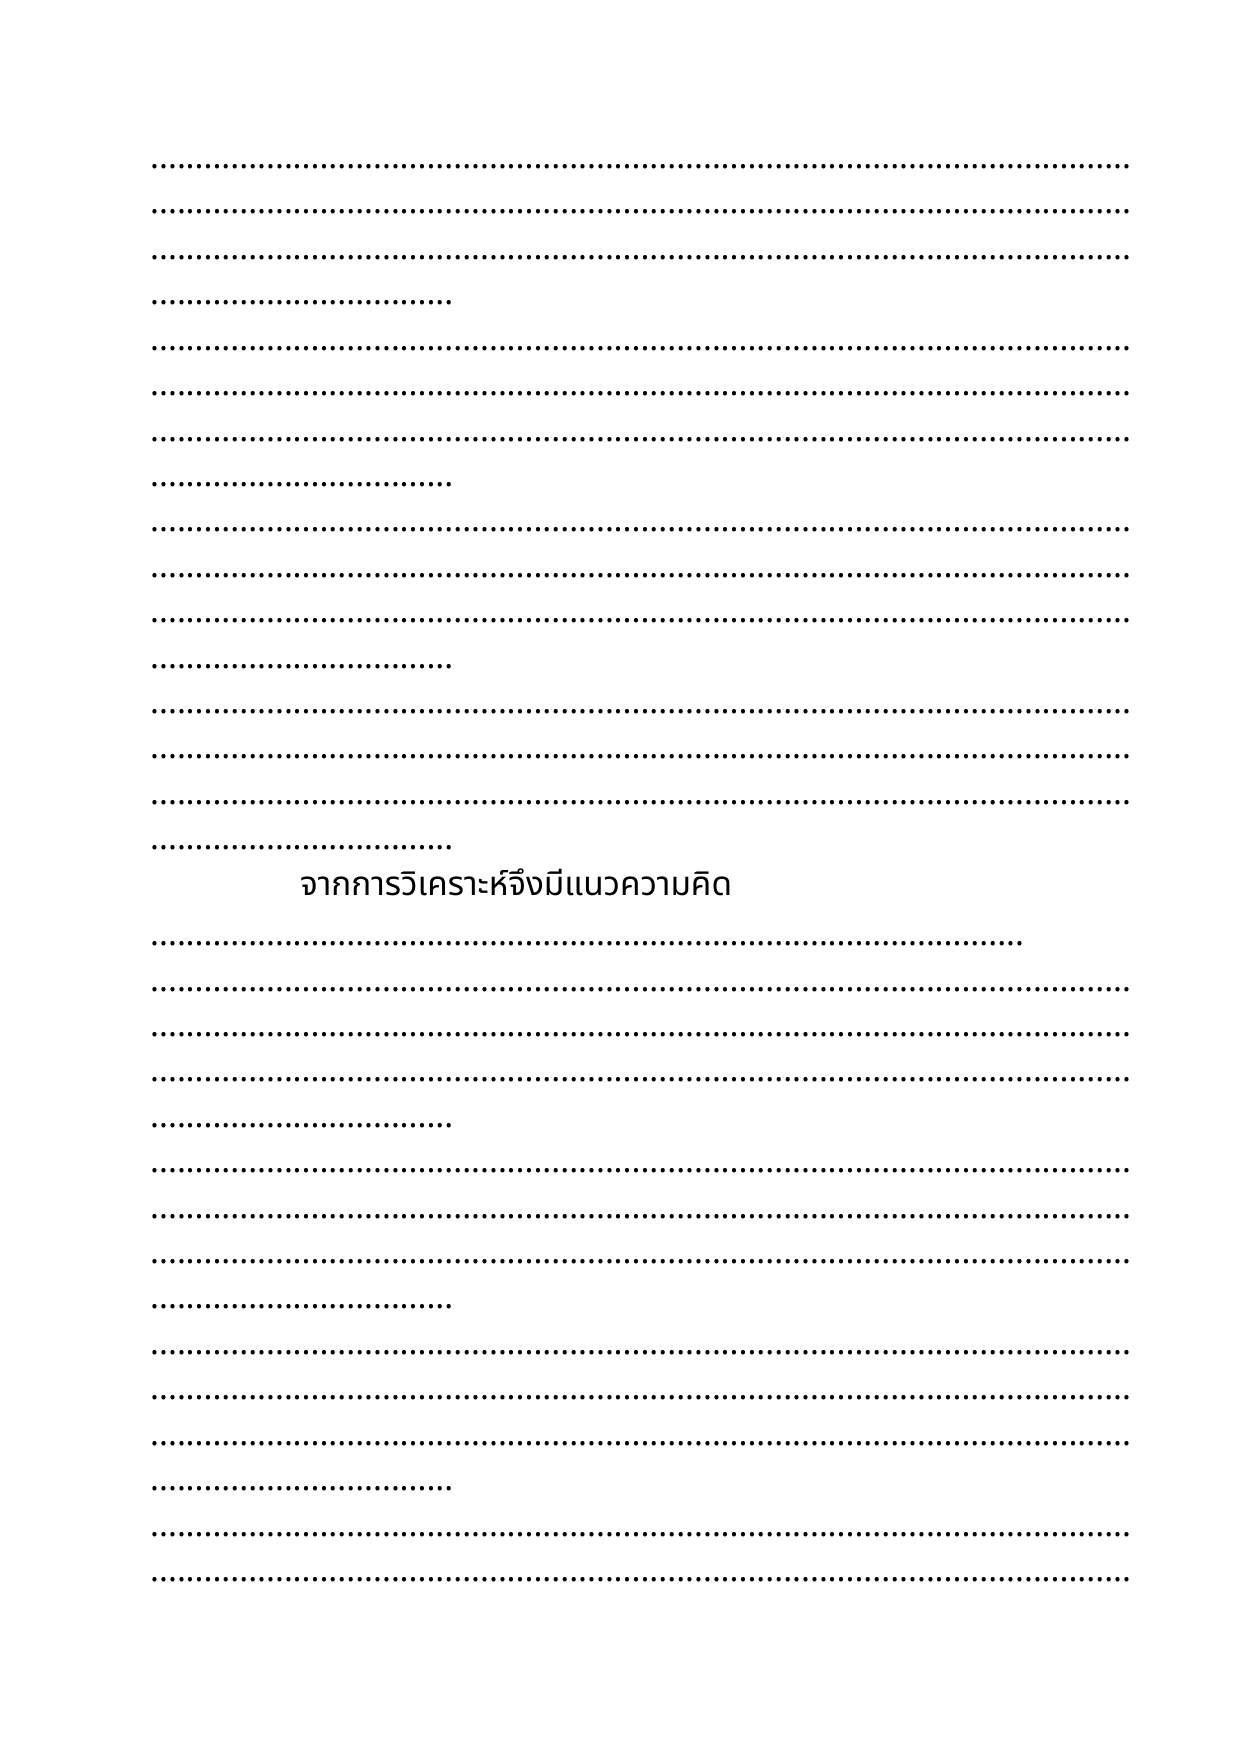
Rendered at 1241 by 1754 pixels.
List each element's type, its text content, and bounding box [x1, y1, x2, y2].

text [150, 133, 1137, 314]
text จากการวิเคราะห์จึงมีแนวความคิด .................................................................................................. [150, 859, 1137, 955]
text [150, 1500, 1137, 1591]
